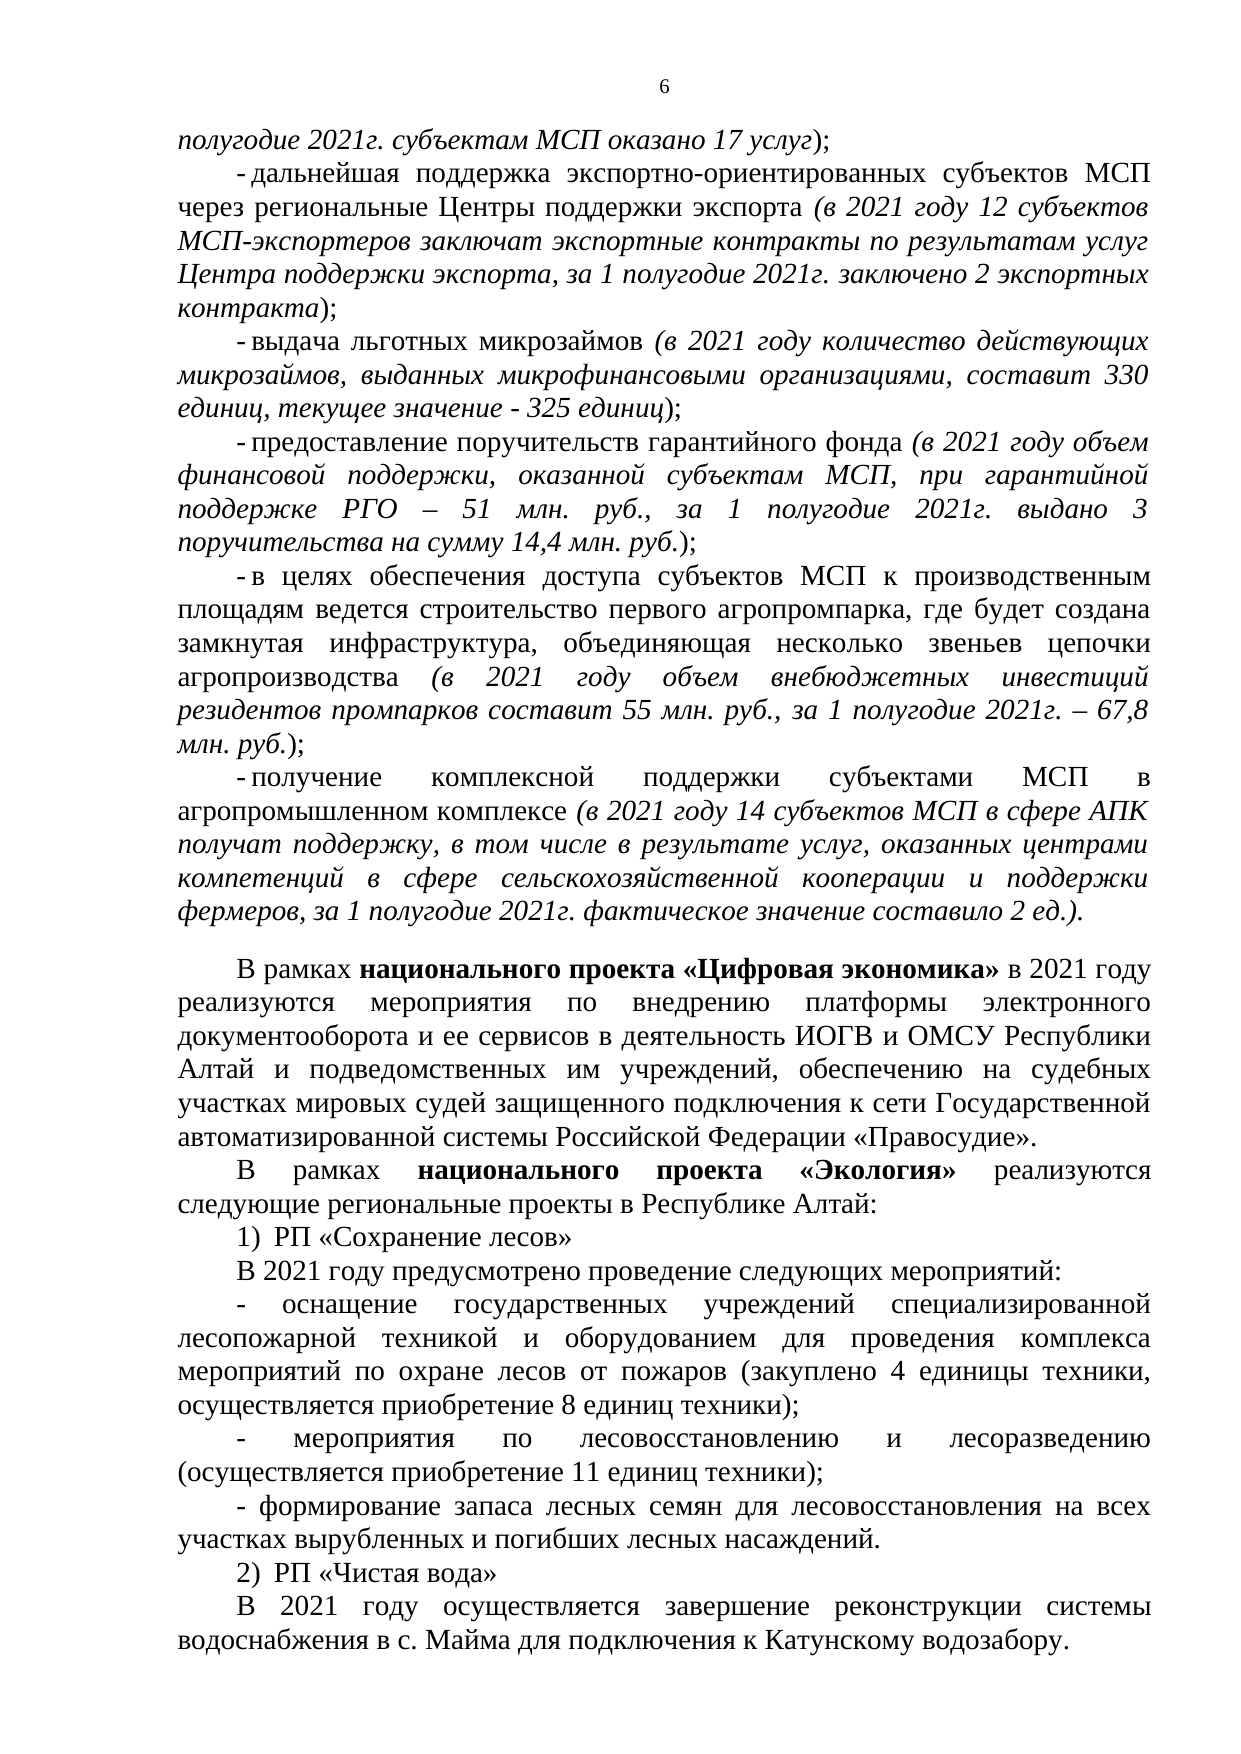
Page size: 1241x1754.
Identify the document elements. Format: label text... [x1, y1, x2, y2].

text В рамках национального проекта «Цифровая экономика» в 2021 году реализуются мероприятия по внедрению платформы электронного документооборота и ее сервисов в деятельность ИОГВ и ОМСУ Республики Алтай и подведомственных им учреждений, обеспечению на судебных участках мировых судей защищенного подключения к сети Государственной автоматизированной системы Российской Федерации «Правосудие». [177, 951, 1152, 1152]
text - получение комплексной поддержки субъектами МСП в агропромышленном комплексе (в 2021 году 14 субъектов МСП в сфере АПК получат поддержку, в том числе в результате услуг, оказанных центрами компетенций в сфере сельскохозяйственной кооперации и поддержки фермеров, за 1 полугодие 2021г. фактическое значение составило 2 ед.). [177, 759, 1152, 927]
text В 2021 году предусмотрено проведение следующих мероприятий: [236, 1253, 1152, 1286]
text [177, 122, 1152, 156]
list РП «Чистая вода» [236, 1555, 1152, 1588]
text В рамках национального проекта «Экология» реализуются следующие региональные проекты в Республике Алтай: [177, 1152, 1152, 1219]
list РП «Сохранение лесов» [236, 1219, 1152, 1253]
text - предоставление поручительств гарантийного фонда (в 2021 году объем финансовой поддержки, оказанной субъектам МСП, при гарантийной поддержке РГО – 51 млн. руб., за 1 полугодие 2021г. выдано 3 поручительства на сумму 14,4 млн. руб.); [177, 424, 1152, 558]
text - мероприятия по лесовосстановлению и лесоразведению (осуществляется приобретение 11 единиц техники); [177, 1421, 1152, 1488]
text - дальнейшая поддержка экспортно-ориентированных субъектов МСП через региональные Центры поддержки экспорта (в 2021 году 12 субъектов МСП-экспортеров заключат экспортные контракты по результатам услуг Центра поддержки экспорта, за 1 полугодие 2021г. заключено 2 экспортных контракта); [177, 156, 1152, 323]
text - формирование запаса лесных семян для лесовосстановления на всех участках вырубленных и погибших лесных насаждений. [177, 1488, 1152, 1555]
text В 2021 году осуществляется завершение реконструкции системы водоснабжения в с. Майма для подключения к Катунскому водозабору. [177, 1588, 1152, 1655]
text - выдача льготных микрозаймов (в 2021 году количество действующих микрозаймов, выданных микрофинансовыми организациями, составит 330 единиц, текущее значение - 325 единиц); [177, 323, 1152, 424]
text - в целях обеспечения доступа субъектов МСП к производственным площадям ведется строительство первого агропромпарка, где будет создана замкнутая инфраструктура, объединяющая несколько звеньев цепочки агропроизводства (в 2021 году объем внебюджетных инвестиций резидентов промпарков составит 55 млн. руб., за 1 полугодие 2021г. – 67,8 млн. руб.); [177, 558, 1152, 759]
text - оснащение государственных учреждений специализированной лесопожарной техникой и оборудованием для проведения комплекса мероприятий по охране лесов от пожаров (закуплено 4 единицы техники, осуществляется приобретение 8 единиц техники); [177, 1286, 1152, 1421]
